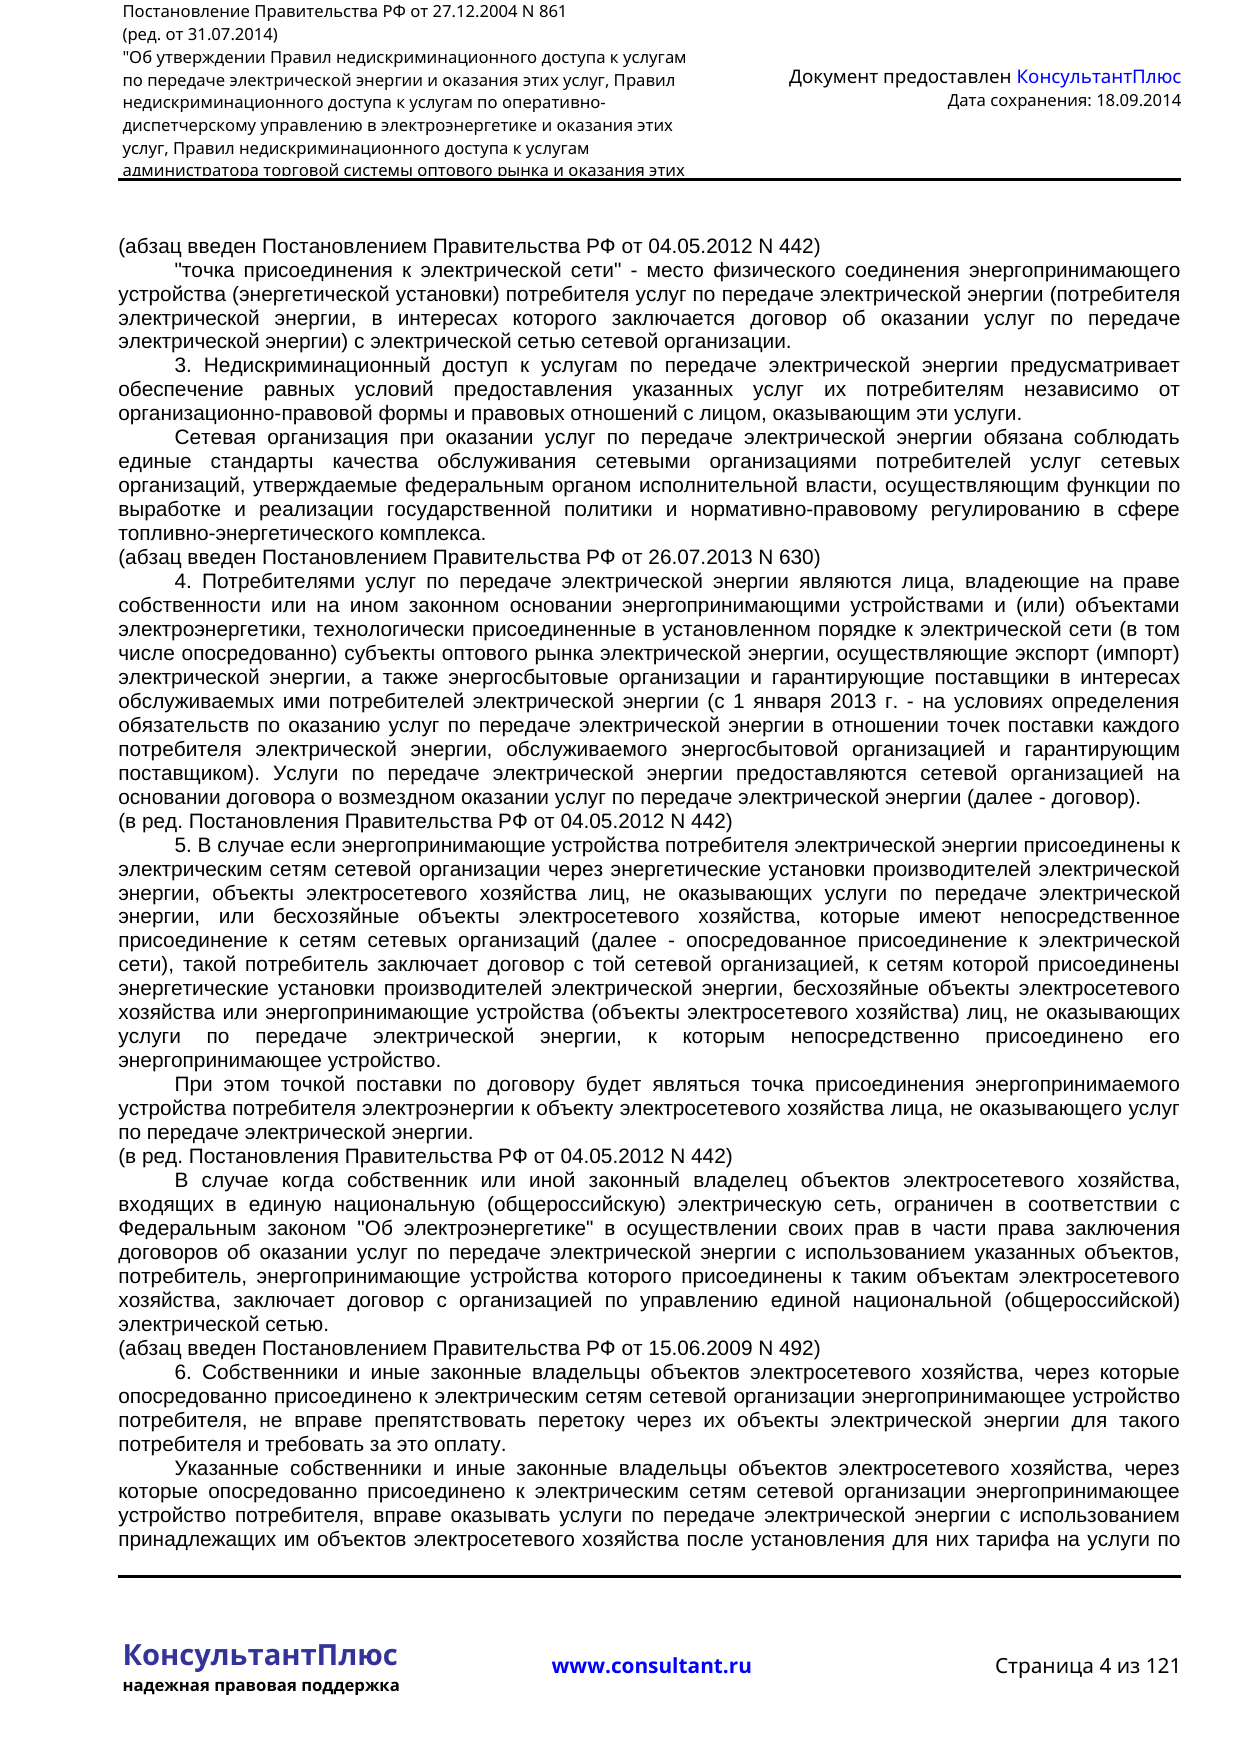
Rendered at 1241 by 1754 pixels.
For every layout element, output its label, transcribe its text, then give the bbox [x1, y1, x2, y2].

text 3. Недискриминационный доступ к услугам по передаче электрической энергии предусматривает обеспечение равных условий предоставления указанных услуг их потребителям независимо от организационно-правовой формы и правовых отношений с лицом, оказывающим эти услуги. [118, 353, 1181, 425]
text (абзац введен Постановлением Правительства РФ от 04.05.2012 N 442) [118, 233, 1181, 257]
text При этом точкой поставки по договору будет являться точка присоединения энергопринимаемого устройства потребителя электроэнергии к объекту электросетевого хозяйства лица, не оказывающего услуг по передаче электрической энергии. [118, 1072, 1181, 1144]
text 5. В случае если энергопринимающие устройства потребителя электрической энергии присоединены к электрическим сетям сетевой организации через энергетические установки производителей электрической энергии, объекты электросетевого хозяйства лиц, не оказывающих услуги по передаче электрической энергии, или бесхозяйные объекты электросетевого хозяйства, которые имеют непосредственное присоединение к сетям сетевых организаций (далее - опосредованное присоединение к электрической сети), такой потребитель заключает договор с той сетевой организацией, к сетям которой присоединены энергетические установки производителей электрической энергии, бесхозяйные объекты электросетевого хозяйства или энергопринимающие устройства (объекты электросетевого хозяйства) лиц, не оказывающих услуги по передаче электрической энергии, к которым непосредственно присоединено его энергопринимающее устройство. [118, 832, 1181, 1072]
text 6. Собственники и иные законные владельцы объектов электросетевого хозяйства, через которые опосредованно присоединено к электрическим сетям сетевой организации энергопринимающее устройство потребителя, не вправе препятствовать перетоку через их объекты электрической энергии для такого потребителя и требовать за это оплату. [118, 1359, 1181, 1455]
text В случае когда собственник или иной законный владелец объектов электросетевого хозяйства, входящих в единую национальную (общероссийскую) электрическую сеть, ограничен в соответствии с Федеральным законом "Об электроэнергетике" в осуществлении своих прав в части права заключения договоров об оказании услуг по передаче электрической энергии с использованием указанных объектов, потребитель, энергопринимающие устройства которого присоединены к таким объектам электросетевого хозяйства, заключает договор с организацией по управлению единой национальной (общероссийской) электрической сетью. [118, 1168, 1181, 1336]
text "точка присоединения к электрической сети" - место физического соединения энергопринимающего устройства (энергетической установки) потребителя услуг по передаче электрической энергии (потребителя электрической энергии, в интересах которого заключается договор об оказании услуг по передаче электрической энергии) с электрической сетью сетевой организации. [118, 257, 1181, 353]
text (абзац введен Постановлением Правительства РФ от 26.07.2013 N 630) [118, 545, 1181, 569]
text Сетевая организация при оказании услуг по передаче электрической энергии обязана соблюдать единые стандарты качества обслуживания сетевыми организациями потребителей услуг сетевых организаций, утверждаемые федеральным органом исполнительной власти, осуществляющим функции по выработке и реализации государственной политики и нормативно-правовому регулированию в сфере топливно-энергетического комплекса. [118, 425, 1181, 545]
text (абзац введен Постановлением Правительства РФ от 15.06.2009 N 492) [118, 1336, 1181, 1359]
text (в ред. Постановления Правительства РФ от 04.05.2012 N 442) [118, 808, 1181, 832]
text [118, 1455, 1181, 1551]
text (в ред. Постановления Правительства РФ от 04.05.2012 N 442) [118, 1144, 1181, 1168]
text 4. Потребителями услуг по передаче электрической энергии являются лица, владеющие на праве собственности или на ином законном основании энергопринимающими устройствами и (или) объектами электроэнергетики, технологически присоединенные в установленном порядке к электрической сети (в том числе опосредованно) субъекты оптового рынка электрической энергии, осуществляющие экспорт (импорт) электрической энергии, а также энергосбытовые организации и гарантирующие поставщики в интересах обслуживаемых ими потребителей электрической энергии (с 1 января 2013 г. - на условиях определения обязательств по оказанию услуг по передаче электрической энергии в отношении точек поставки каждого потребителя электрической энергии, обслуживаемого энергосбытовой организацией и гарантирующим поставщиком). Услуги по передаче электрической энергии предоставляются сетевой организацией на основании договора о возмездном оказании услуг по передаче электрической энергии (далее - договор). [118, 569, 1181, 808]
